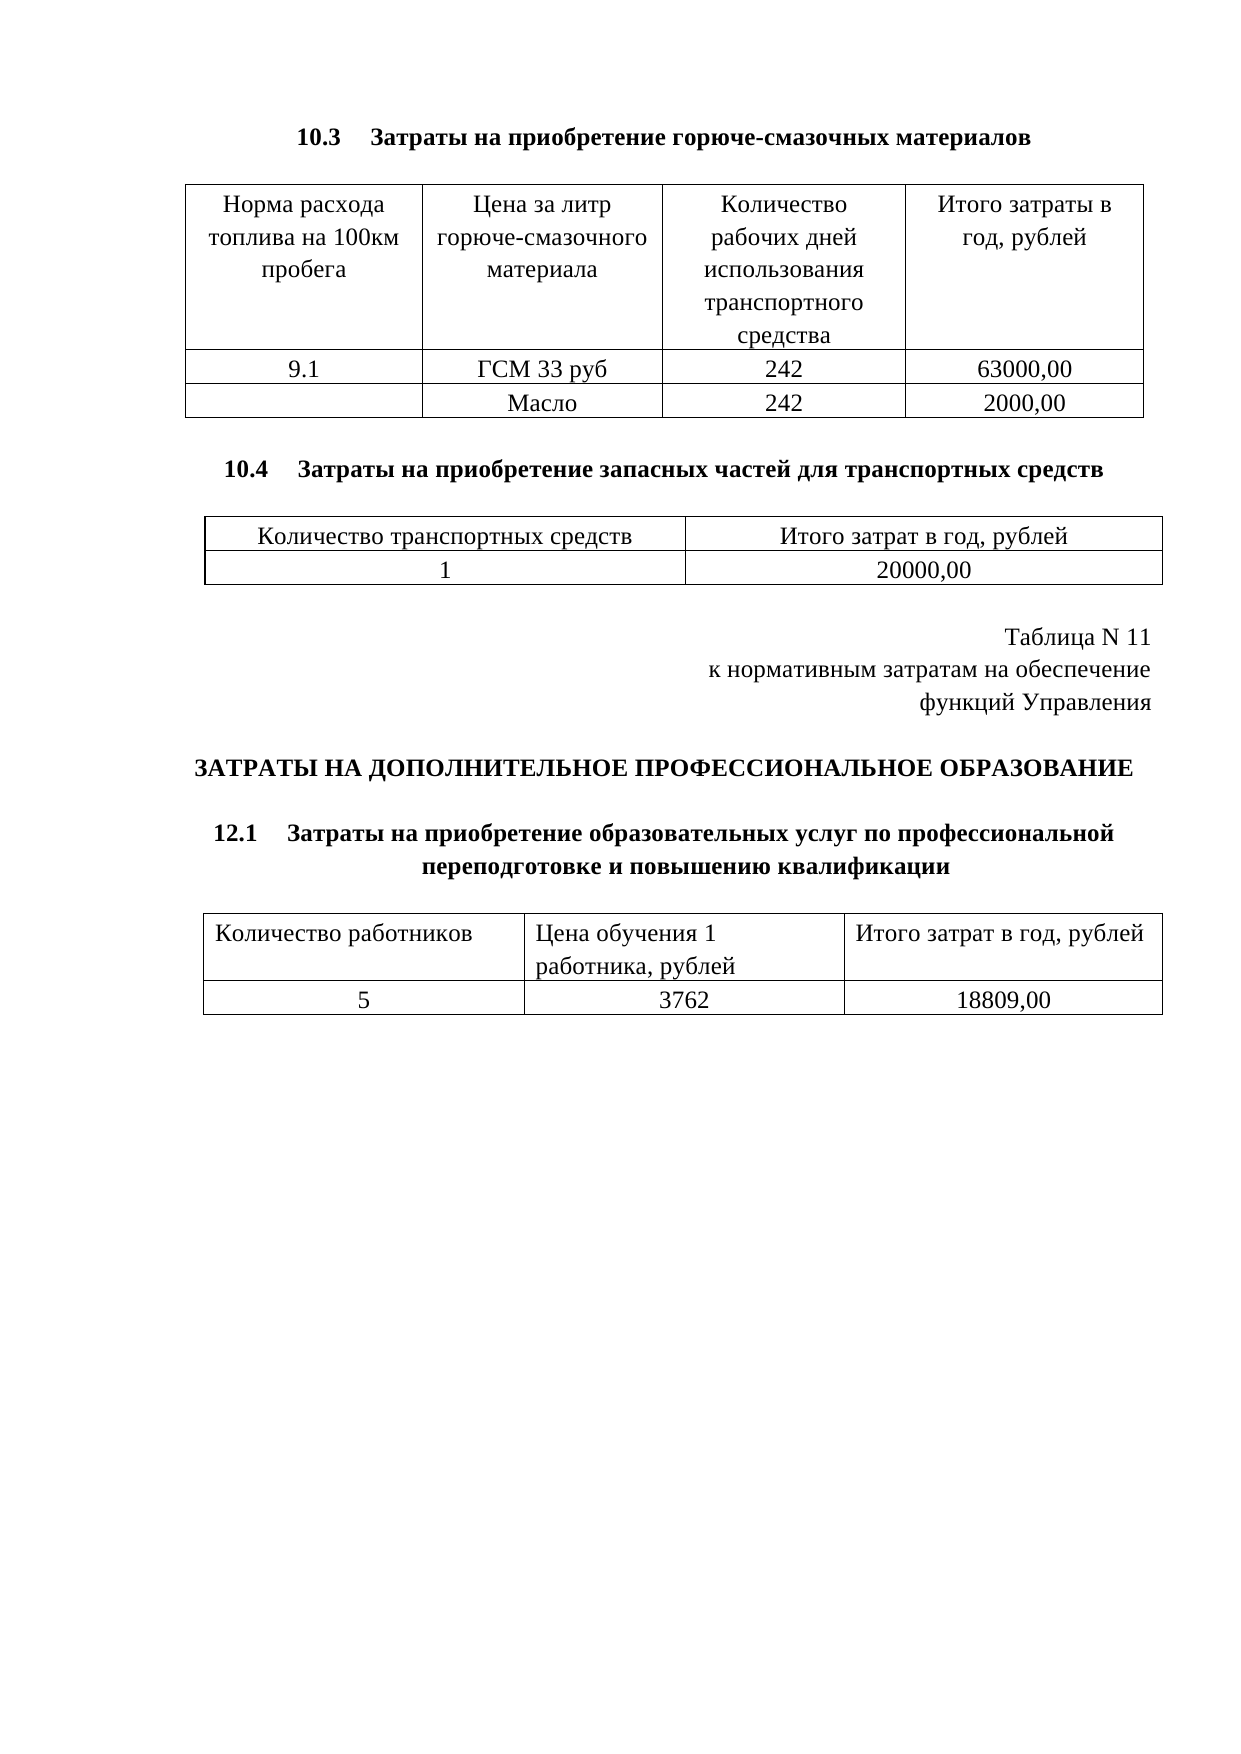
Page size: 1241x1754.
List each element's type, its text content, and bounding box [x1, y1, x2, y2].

table_header Количество работников [204, 914, 524, 979]
table_header Количество транспортных средств [206, 517, 685, 550]
table_cell 3762 [525, 981, 844, 1013]
table_cell Масло [423, 384, 662, 417]
list Затраты на приобретение горюче-смазочных материалов [177, 118, 1152, 151]
table_cell 242 [663, 350, 905, 383]
table_cell 20000,00 [686, 551, 1162, 584]
table_header Цена обучения 1 работника, рублей [525, 914, 844, 979]
table_cell 2000,00 [906, 384, 1143, 417]
table_cell 63000,00 [906, 350, 1143, 383]
table_header Количество рабочих дней использования транспортного средства [663, 185, 905, 349]
table_cell 242 [663, 384, 905, 417]
table_cell 18809,00 [845, 981, 1162, 1013]
table_cell 1 [206, 551, 685, 584]
text Таблица N 11 к нормативным затратам на обеспечение функций Управления [177, 618, 1152, 716]
text ЗАТРАТЫ НА ДОПОЛНИТЕЛЬНОЕ ПРОФЕССИОНАЛЬНОЕ ОБРАЗОВАНИЕ [177, 749, 1152, 782]
table_header Норма расхода топлива на 100км пробега [186, 185, 422, 349]
list Затраты на приобретение запасных частей для транспортных средств [177, 450, 1152, 483]
table_header Итого затрат в год, рублей [845, 914, 1162, 979]
table_cell ГСМ 33 руб [423, 350, 662, 383]
table_header Итого затрат в год, рублей [686, 517, 1162, 550]
table_cell [186, 384, 422, 417]
table_cell 9.1 [186, 350, 422, 383]
table_cell 5 [204, 981, 524, 1013]
table_header Цена за литр горюче-смазочного материала [423, 185, 662, 349]
table_header Итого затраты в год, рублей [906, 185, 1143, 349]
list Затраты на приобретение образовательных услуг по профессиональной переподготовке и повышению квалификации [177, 814, 1152, 880]
